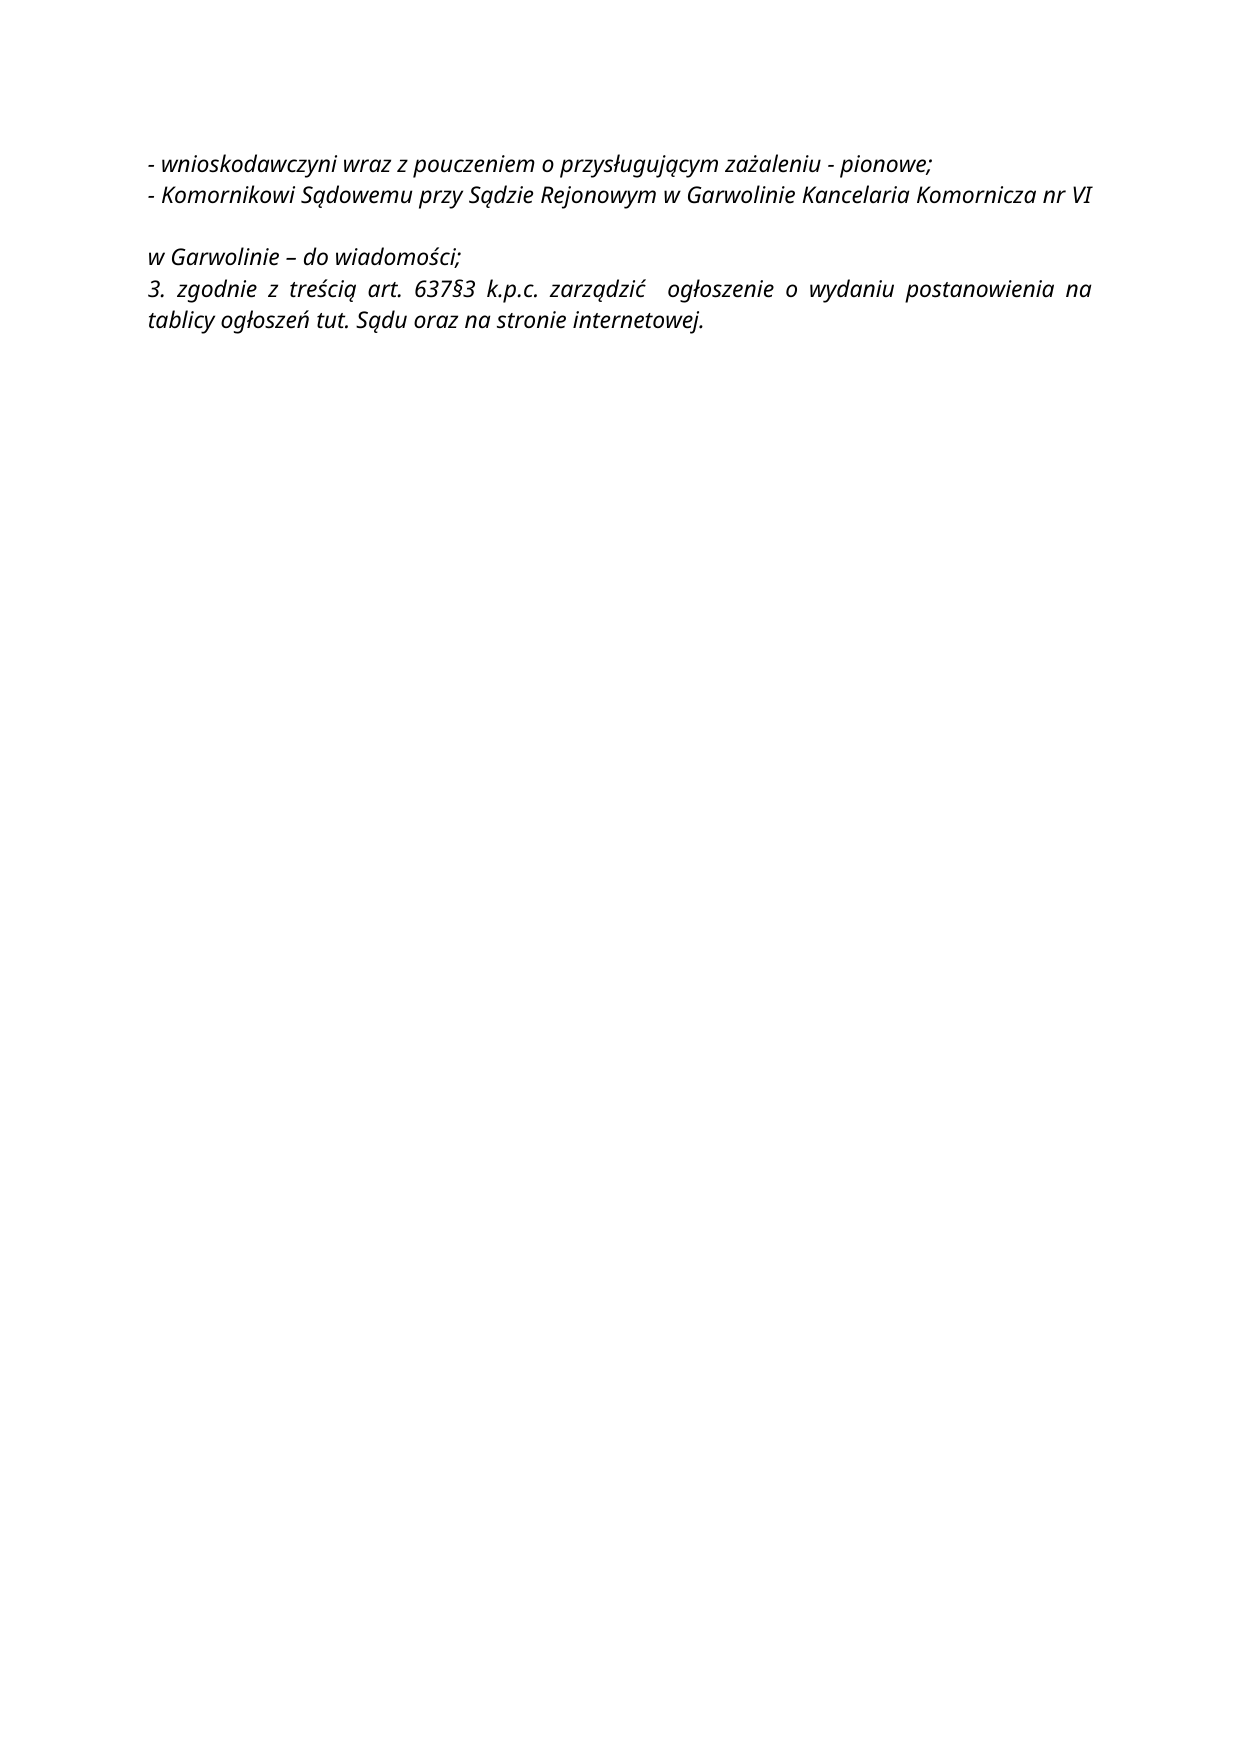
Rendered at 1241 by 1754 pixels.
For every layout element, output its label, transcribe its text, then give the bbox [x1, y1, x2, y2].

text 3. zgodnie z treścią art. 637§3 k.p.c. zarządzić ogłoszenie o wydaniu postanowienia na tablicy ogłoszeń tut. Sądu oraz na stronie internetowej. [148, 273, 1093, 335]
text - wnioskodawczyni wraz z pouczeniem o przysługującym zażaleniu - pionowe; [148, 148, 1093, 179]
text - Komornikowi Sądowemu przy Sądzie Rejonowym w Garwolinie Kancelaria Komornicza nr VI w Garwolinie – do wiadomości; [148, 179, 1093, 273]
